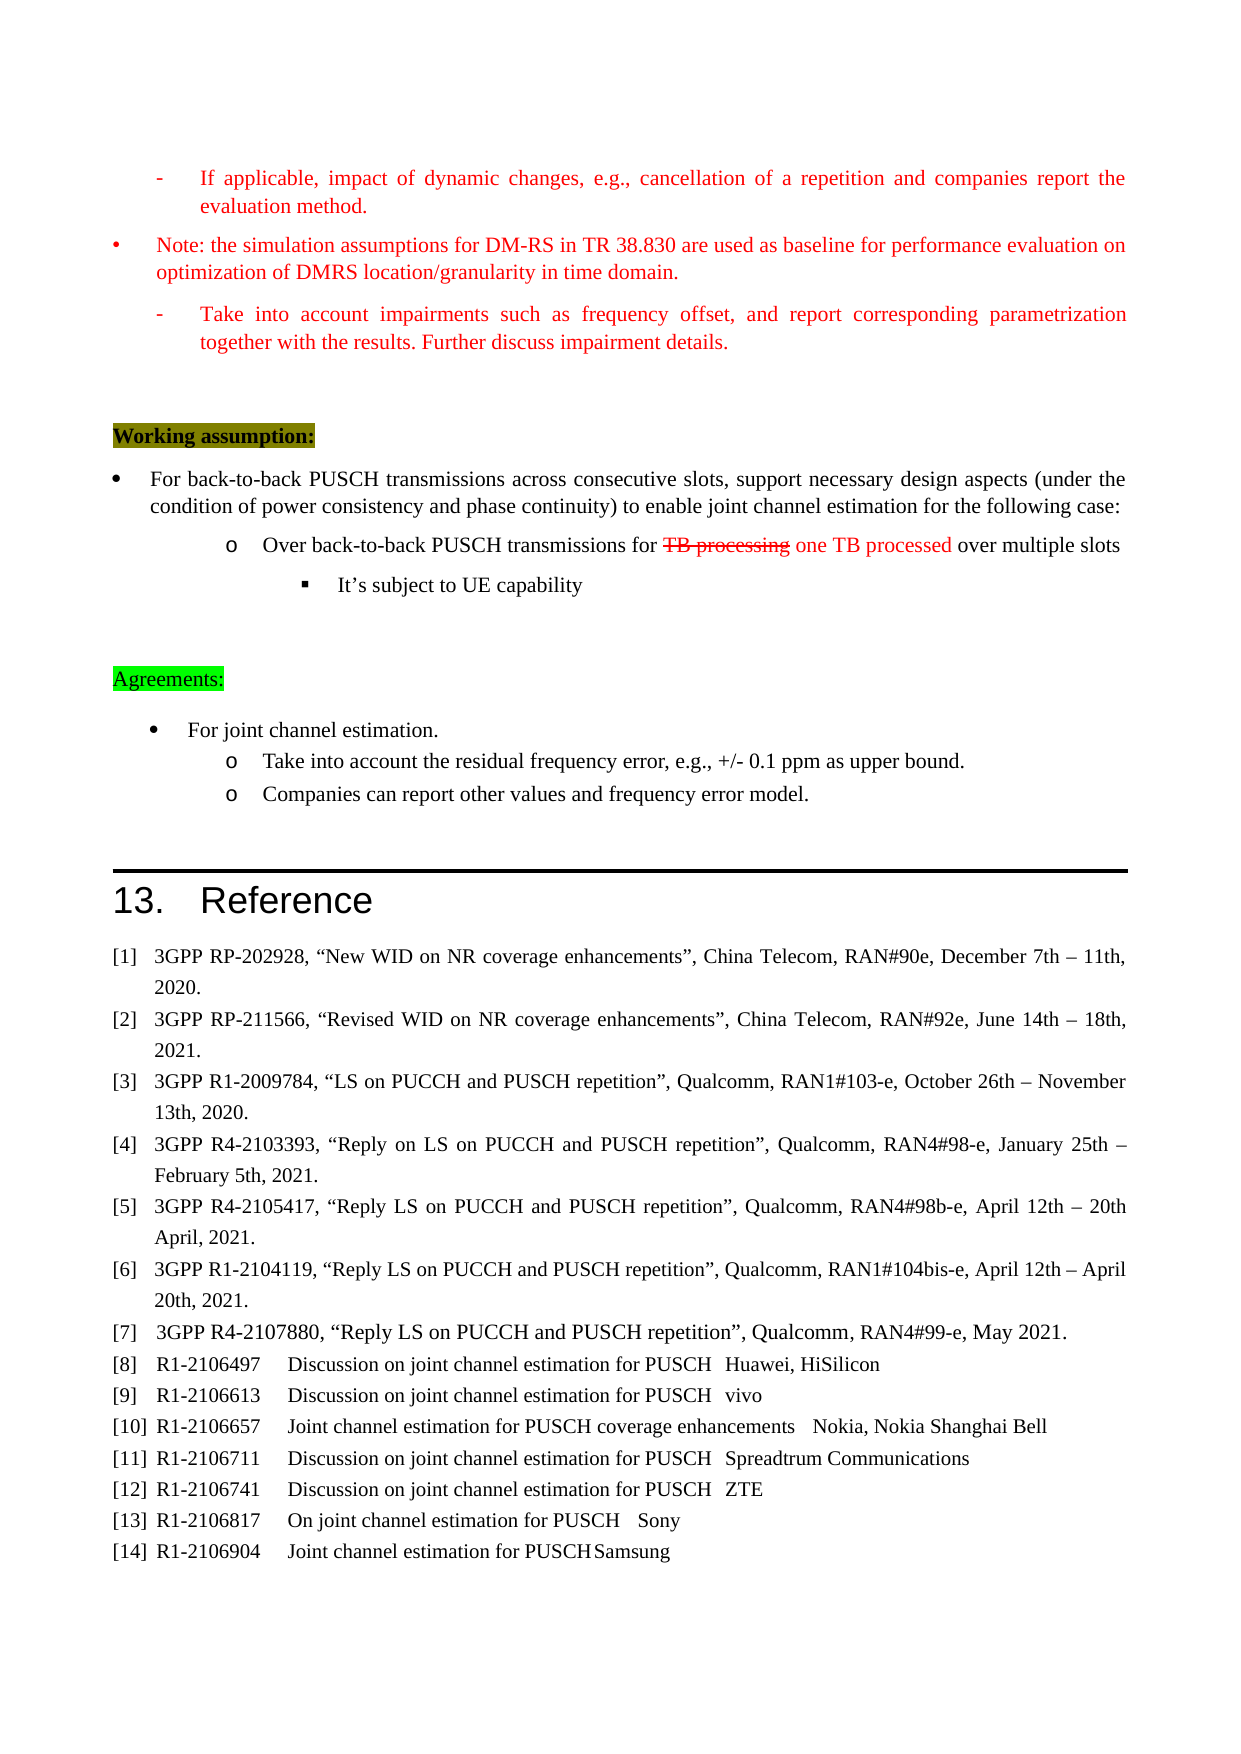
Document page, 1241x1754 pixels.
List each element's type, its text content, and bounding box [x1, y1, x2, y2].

list For joint channel estimation. [150, 713, 1128, 746]
list 3GPP RP-211566, “Revised WID on NR coverage enhancements”, China Telecom, RAN#92e, June 14th – 18th, 2021. [112, 1006, 1128, 1062]
list 3GPP R4-2107880, “Reply LS on PUCCH and PUSCH repetition”, Qualcomm, RAN4#99-e, May 2021. [112, 1319, 1128, 1344]
list It’s subject to UE capability [300, 572, 1128, 598]
list R1-2106904 Joint channel estimation for PUSCH Samsung [112, 1539, 1128, 1563]
list Companies can report other values and frequency error model. [225, 778, 1128, 811]
list R1-2106613 Discussion on joint channel estimation for PUSCH vivo [112, 1383, 1128, 1407]
text Working assumption: [112, 419, 1128, 452]
list Take into account the residual frequency error, e.g., +/- 0.1 ppm as upper bound. [225, 746, 1128, 778]
list R1-2106817 On joint channel estimation for PUSCH Sony [112, 1508, 1128, 1532]
list R1-2106711 Discussion on joint channel estimation for PUSCH Spreadtrum Communications [112, 1445, 1128, 1469]
list 3GPP R1-2009784, “LS on PUCCH and PUSCH repetition”, Qualcomm, RAN1#103-e, October 26th – November 13th, 2020. [112, 1069, 1128, 1124]
list 3GPP R1-2104119, “Reply LS on PUCCH and PUSCH repetition”, Qualcomm, RAN1#104bis-e, April 12th – April 20th, 2021. [112, 1256, 1128, 1312]
list 3GPP R4-2105417, “Reply LS on PUCCH and PUSCH repetition”, Qualcomm, RAN4#98b-e, April 12th – 20th April, 2021. [112, 1194, 1128, 1249]
list Take into account impairments such as frequency offset, and report corresponding parametrization together with the results. Further discuss impairment details. [156, 298, 1128, 354]
list Reference [112, 870, 1128, 922]
list 3GPP RP-202928, “New WID on NR coverage enhancements”, China Telecom, RAN#90e, December 7th – 11th, 2020. [112, 944, 1128, 999]
list R1-2106497 Discussion on joint channel estimation for PUSCH Huawei, HiSilicon [112, 1352, 1128, 1376]
list R1-2106741 Discussion on joint channel estimation for PUSCH ZTE [112, 1477, 1128, 1501]
list If applicable, impact of dynamic changes, e.g., cancellation of a repetition and companies report the evaluation method. [156, 162, 1128, 218]
list For back-to-back PUSCH transmissions across consecutive slots, support necessary design aspects (under the condition of power consistency and phase continuity) to enable joint channel estimation for the following case: [112, 466, 1128, 518]
list R1-2106657 Joint channel estimation for PUSCH coverage enhancements Nokia, Nokia Shanghai Bell [112, 1414, 1128, 1438]
text Agreements: [112, 662, 1128, 694]
list Note: the simulation assumptions for DM-RS in TR 38.830 are used as baseline for performance evaluation on optimization of DMRS location/granularity in time domain. [112, 232, 1128, 284]
list 3GPP R4-2103393, “Reply on LS on PUCCH and PUSCH repetition”, Qualcomm, RAN4#98-e, January 25th – February 5th, 2021. [112, 1131, 1128, 1187]
list Over back-to-back PUSCH transmissions for TB processing one TB processed over multiple slots [225, 532, 1128, 559]
